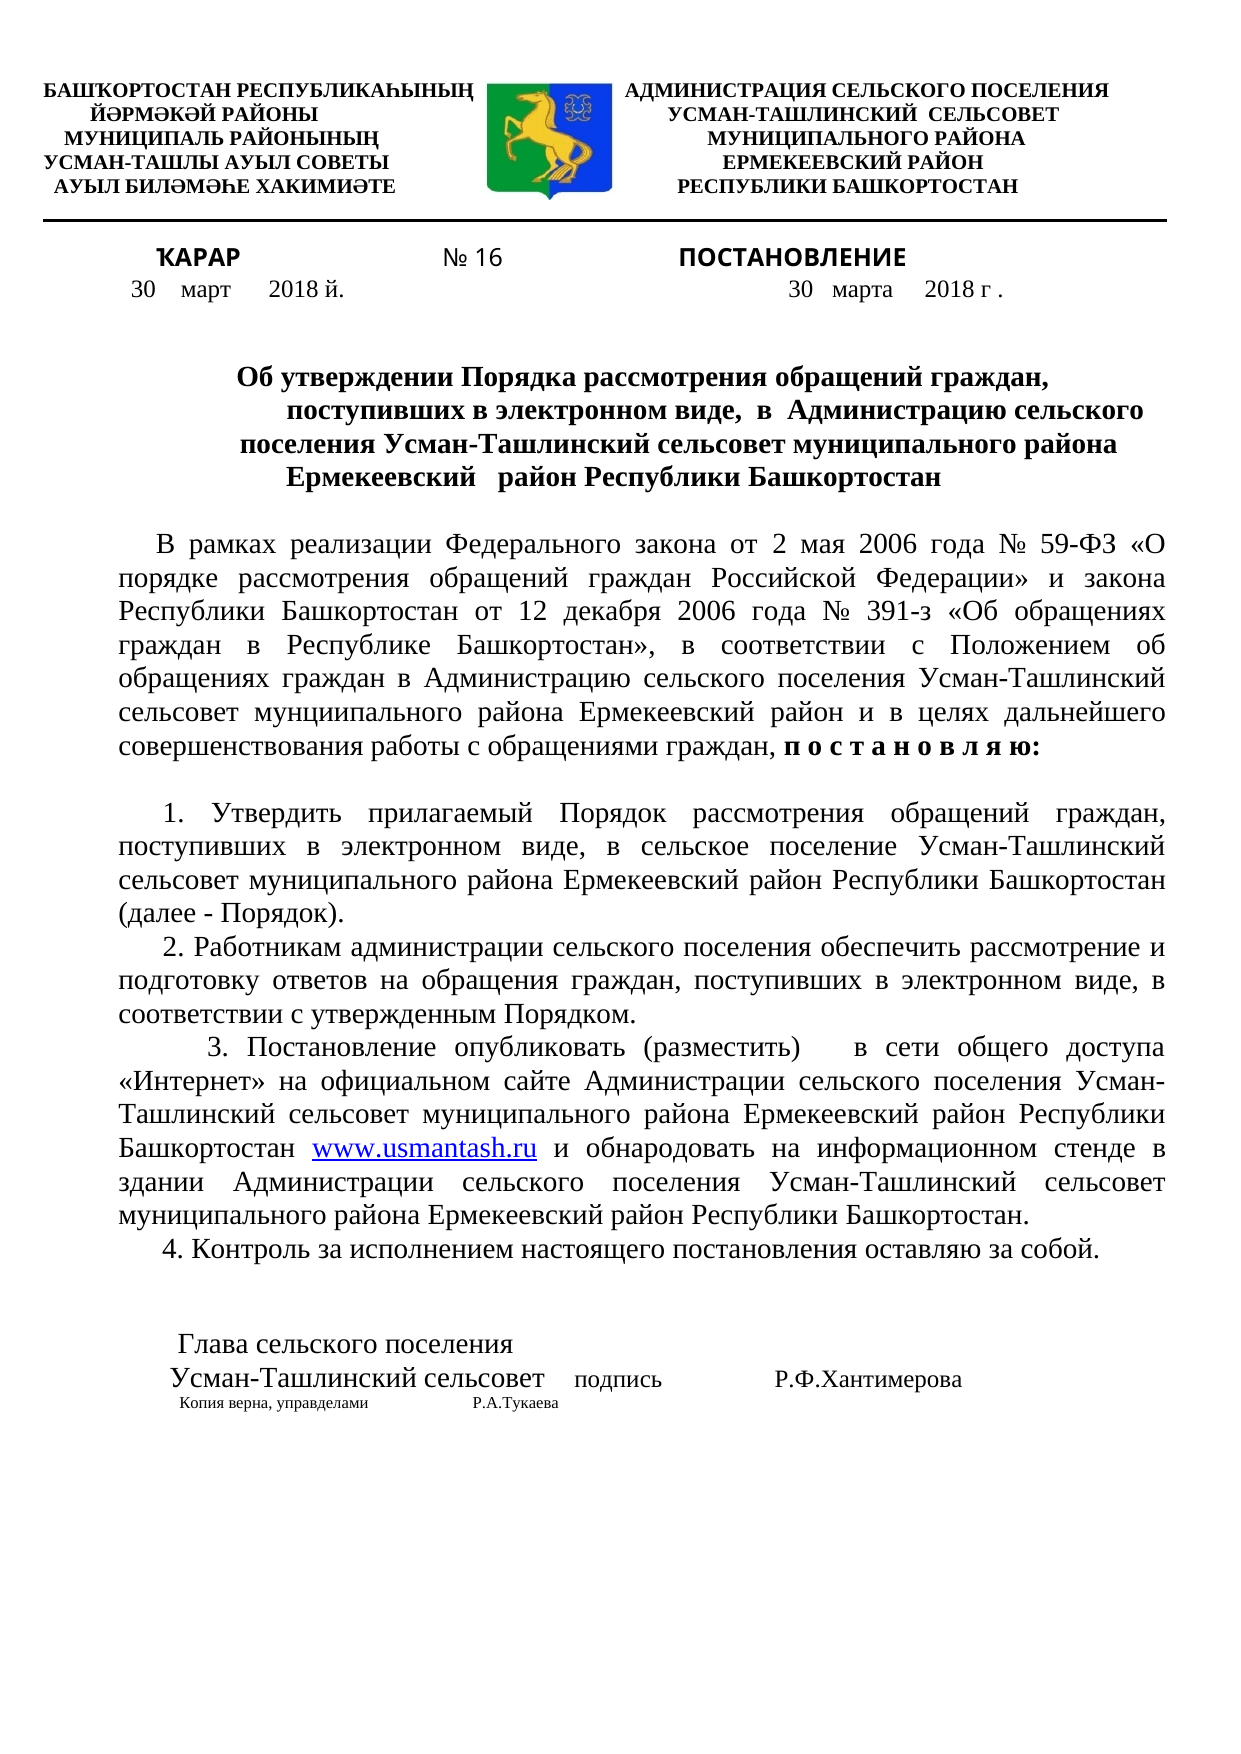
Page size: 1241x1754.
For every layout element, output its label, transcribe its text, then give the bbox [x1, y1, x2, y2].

text 4. Контроль за исполнением настоящего постановления оставляю за собой. [118, 1231, 1167, 1264]
text 30 март 2018 й. 30 марта 2018 г . [43, 274, 1167, 302]
text АУЫЛ БИЛӘМӘҺЕ ХАКИМИƏТЕ РЕСПУБЛИКИ БАШКОРТОСТАН [615, 174, 1167, 198]
text ЙƏРМƏКƏЙ РАЙОНЫ Усман-ташлинский СЕЛЬСОВЕТ [615, 102, 1167, 126]
picture [481, 81, 615, 200]
text Копия верна, управделами Р.А.Тукаева [118, 1393, 1167, 1412]
text МУНИЦИПАЛЬ РАЙОНыныҢ МУНИЦИПАЛЬНОГО РАЙОНА Усман-Ташлы АУЫЛ СОВЕТЫ ЕРМЕКЕЕВСКИЙ РАЙОН [43, 126, 481, 174]
text ЙƏРМƏКƏЙ РАЙОНЫ Усман-ташлинский СЕЛЬСОВЕТ [43, 102, 481, 126]
text Усман-Ташлинский сельсовет подпись Р.Ф.Хантимерова [118, 1360, 1167, 1393]
text ҠАРАР № 16 ПОСТАНОВЛЕНИЕ [14, 239, 1167, 274]
text В рамках реализации Федерального закона от 2 мая 2006 года № 59-ФЗ «О порядке рассмотрения обращений граждан Российской Федерации» и закона Республики Башкортостан от 12 декабря 2006 года № 391-з «Об обращениях граждан в Республике Башкортостан», в соответствии с Положением об обращениях граждан в Администрацию сельского поселения Усман-Ташлинский сельсовет мунциипального района Ермекеевский район и в целях дальнейшего совершенствования работы с обращениями граждан, п о с т а н о в л я ю: [118, 526, 1167, 761]
text МУНИЦИПАЛЬ РАЙОНыныҢ МУНИЦИПАЛЬНОГО РАЙОНА Усман-Ташлы АУЫЛ СОВЕТЫ ЕРМЕКЕЕВСКИЙ РАЙОН [615, 126, 1167, 174]
text Об утверждении Порядка рассмотрения обращений граждан, [118, 359, 1167, 392]
text 1. Утвердить прилагаемый Порядок рассмотрения обращений граждан, поступивших в электронном виде, в сельское поселение Усман-Ташлинский сельсовет муниципального района Ермекеевский район Республики Башкортостан (далее - Порядок). [118, 795, 1167, 929]
text поселения Усман-Ташлинский сельсовет муниципального района [118, 426, 1167, 459]
text 2. Работникам администрации сельского поселения обеспечить рассмотрение и подготовку ответов на обращения граждан, поступивших в электронном виде, в соответствии с утвержденным Порядком. [118, 929, 1167, 1029]
text Глава сельского поселения [118, 1326, 1167, 1360]
text Ермекеевский район Республики Башкортостан [118, 459, 1167, 493]
text БАШҠОРТОСТАН РЕСПУБЛИКАҺЫныҢ АДМИНИСТРАЦИЯ СЕЛЬСКОГО ПОСЕЛЕНИЯ [43, 78, 1167, 102]
text АУЫЛ БИЛӘМӘҺЕ ХАКИМИƏТЕ РЕСПУБЛИКИ БАШКОРТОСТАН [43, 174, 481, 198]
text 3. Постановление опубликовать (разместить) в сети общего доступа «Интернет» на официальном сайте Администрации сельского поселения Усман-Ташлинский сельсовет муниципального района Ермекеевский район Республики Башкортостан www.usmantash.ru и обнародовать на информационном стенде в здании Администрации сельского поселения Усман-Ташлинский сельсовет муниципального района Ермекеевский район Республики Башкортостан. [118, 1029, 1167, 1231]
text поступивших в электронном виде, в Администрацию сельского [118, 392, 1167, 426]
